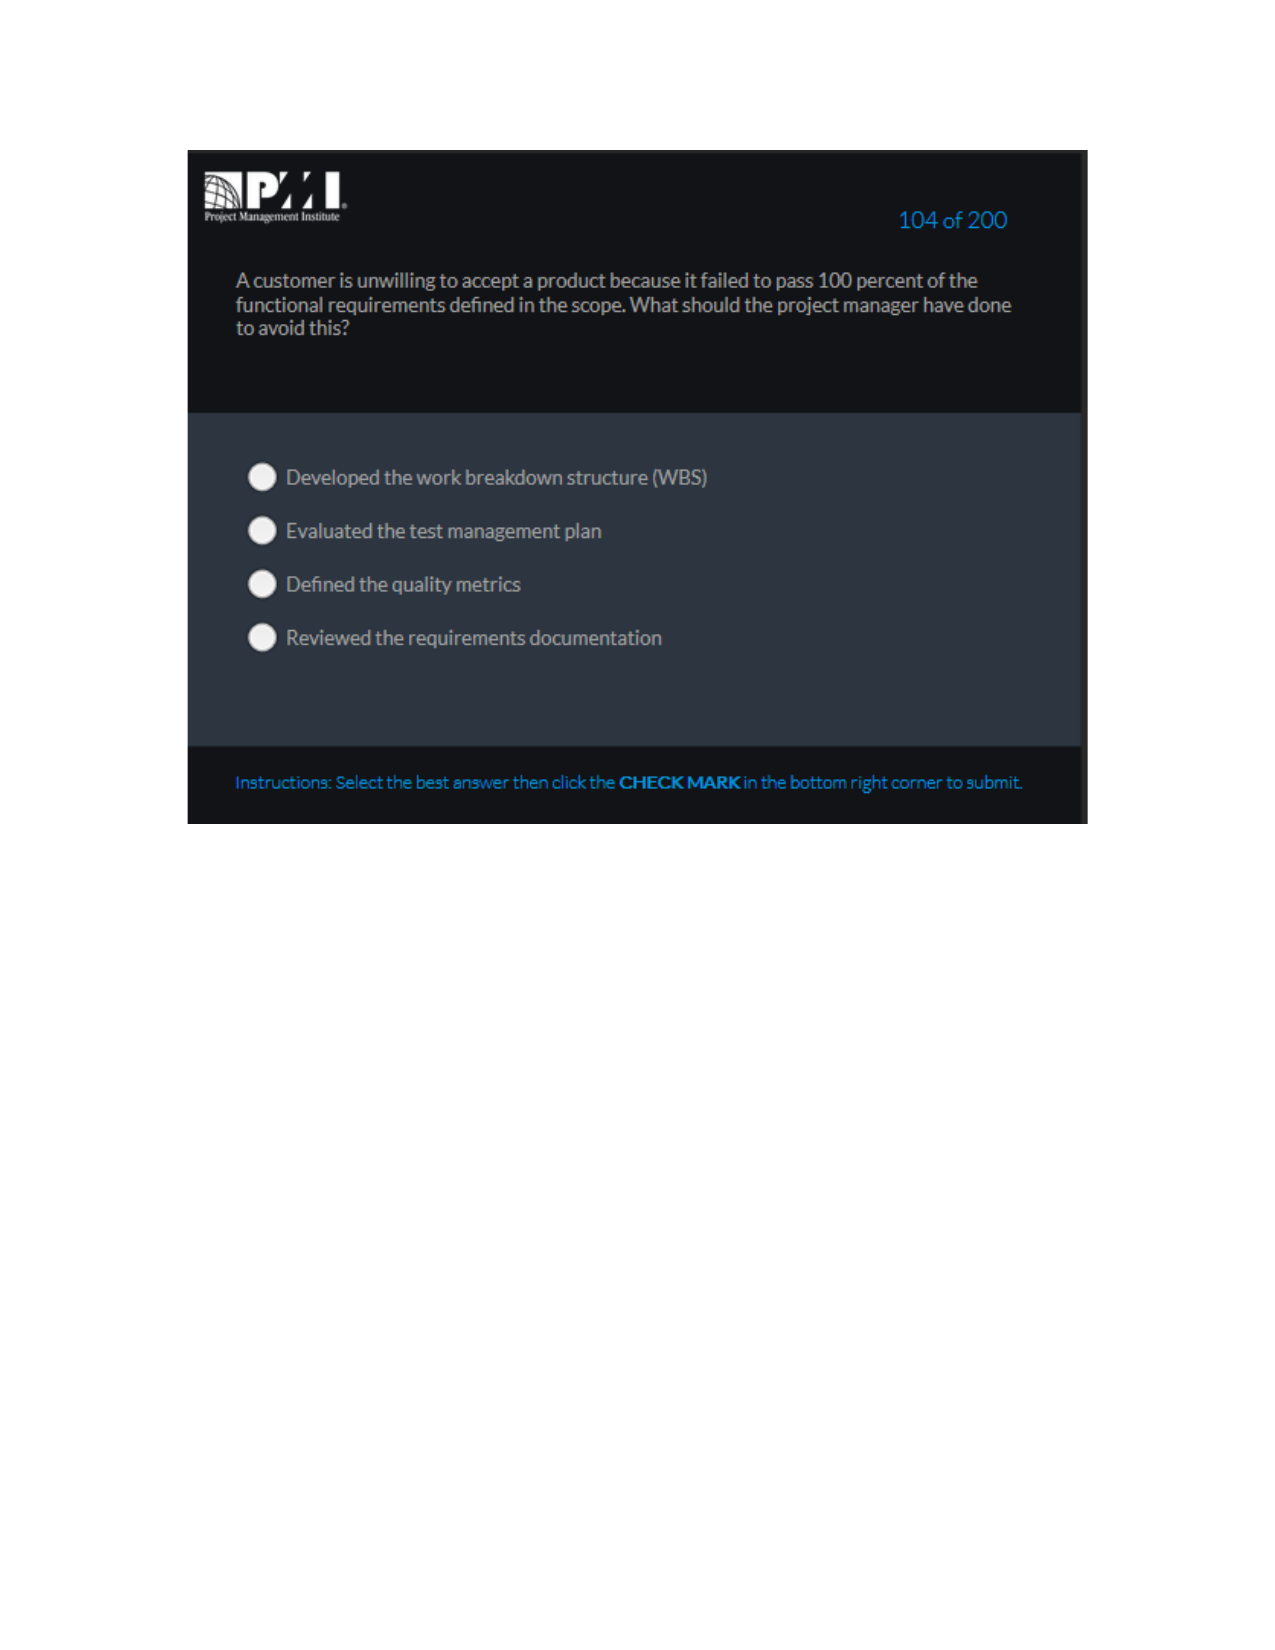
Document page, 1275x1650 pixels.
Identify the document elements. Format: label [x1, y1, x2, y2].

picture [187, 150, 1088, 824]
